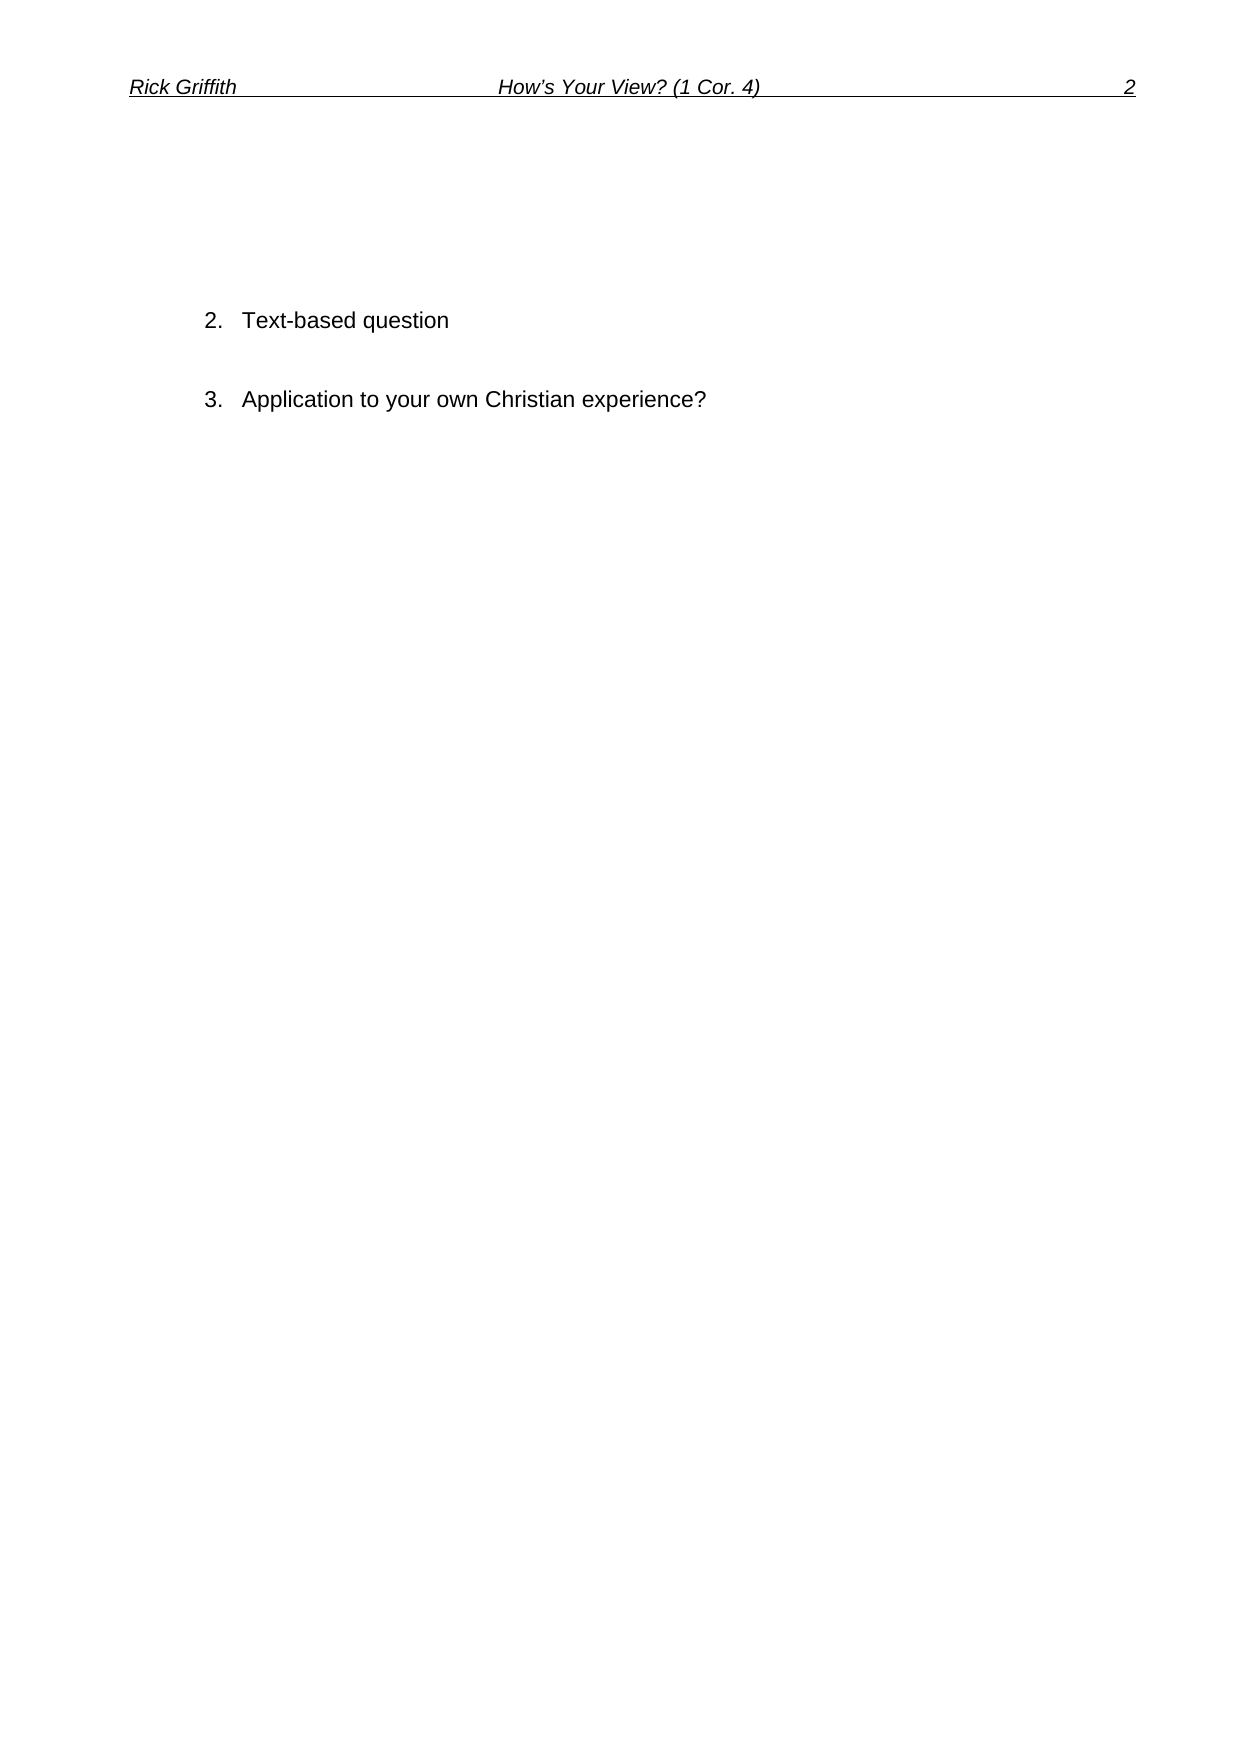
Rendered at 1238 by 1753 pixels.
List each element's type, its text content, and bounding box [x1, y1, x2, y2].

list Application to your own Christian experience? [204, 386, 1145, 413]
list Text-based question [204, 307, 1145, 334]
